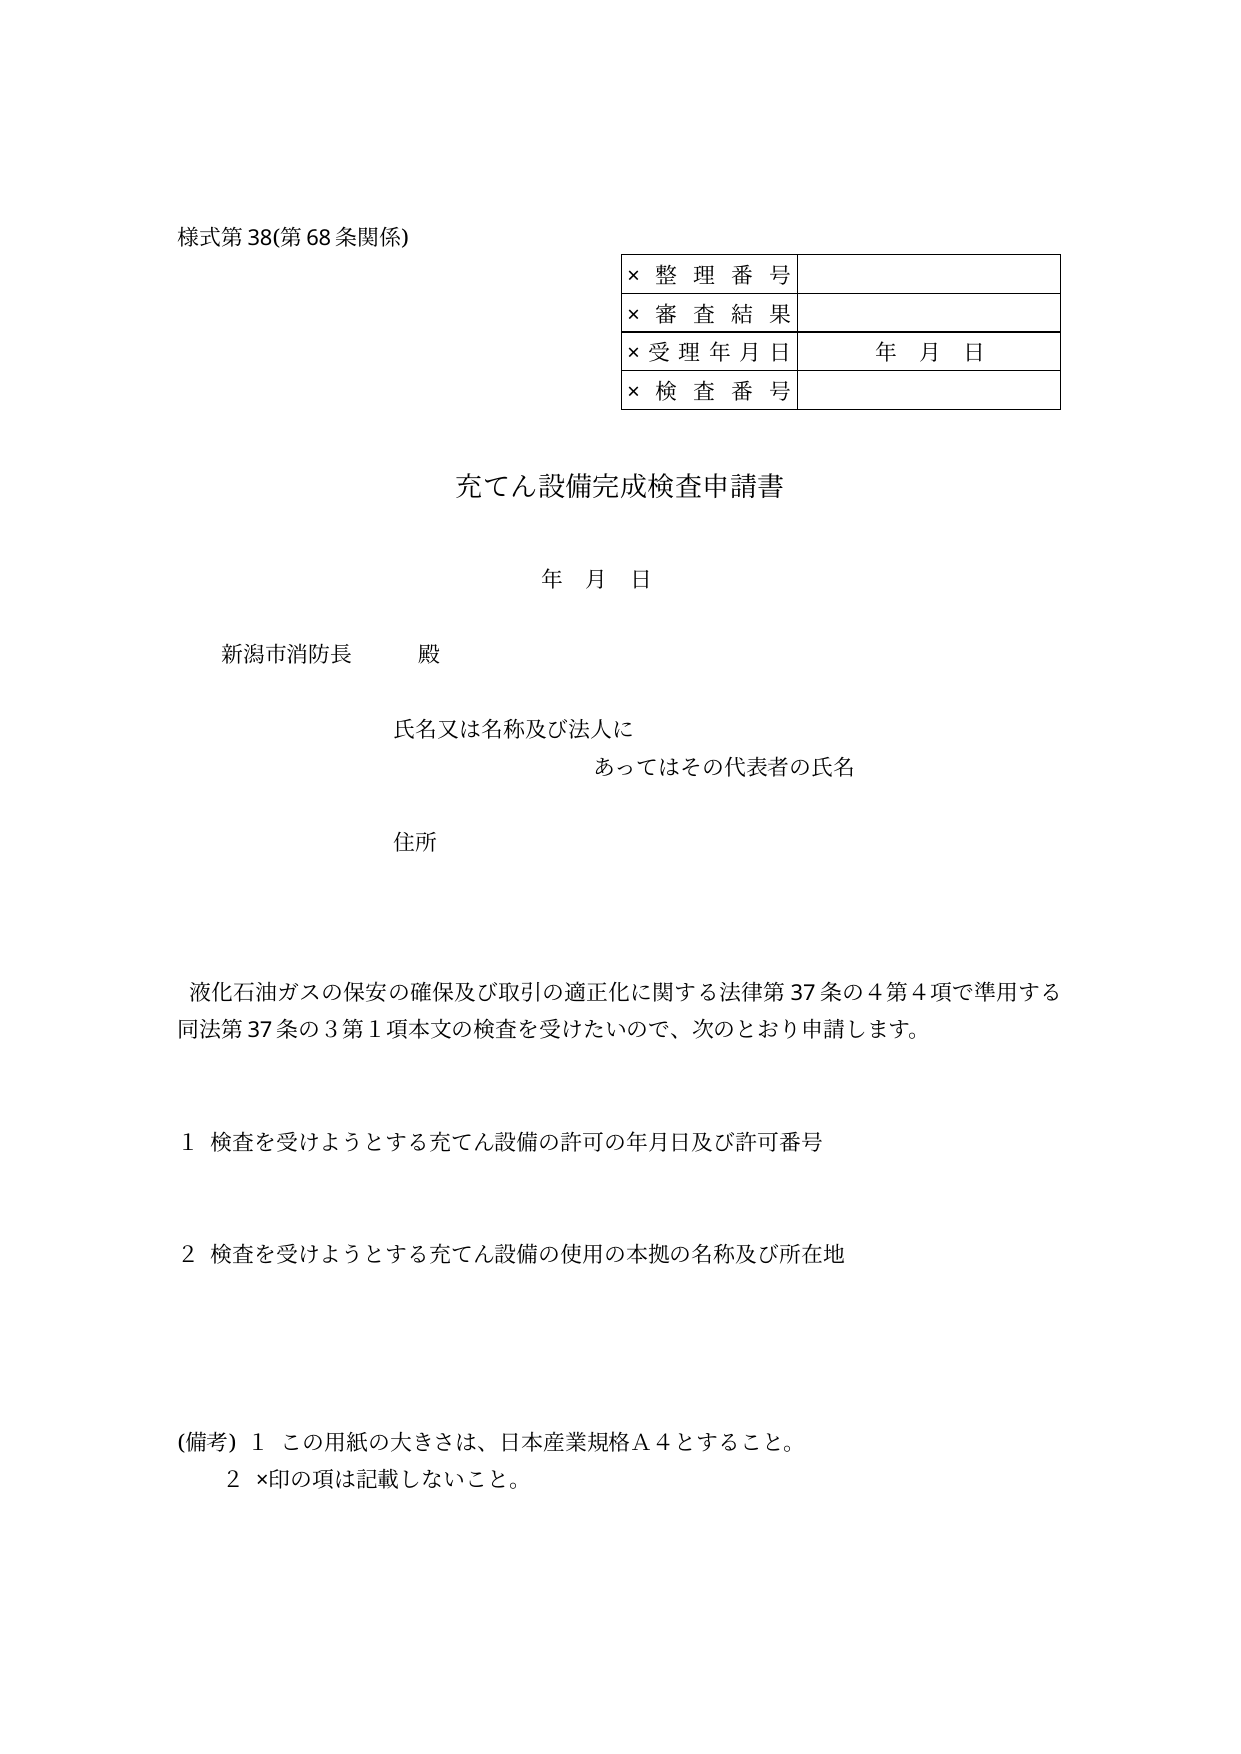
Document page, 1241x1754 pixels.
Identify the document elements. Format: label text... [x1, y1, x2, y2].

text 液化石油ガスの保安の確保及び取引の適正化に関する法律第37条の４第４項で準用する同法第37条の３第１項本文の検査を受けたいので、次のとおり申請します。 [177, 972, 1063, 1047]
table_header [798, 255, 1060, 293]
text 充てん設備完成検査申請書 [177, 447, 1063, 522]
text 新潟市消防長 殿 [177, 634, 1063, 672]
table_header ×整理番号 [622, 255, 797, 293]
text (備考) １ この用紙の大きさは、日本産業規格Ａ４とすること。 [177, 1422, 1063, 1459]
table_cell [798, 371, 1060, 408]
table_cell ×検査番号 [622, 371, 797, 408]
text 年 月 日 [177, 559, 1063, 597]
text 様式第38(第68条関係) [177, 217, 1063, 254]
text ２ ×印の項は記載しないこと。 [177, 1459, 1063, 1497]
table_cell [798, 294, 1060, 331]
table_cell ×審査結果 [622, 294, 797, 331]
text 住所 [177, 822, 1063, 859]
text あってはその代表者の氏名 [177, 747, 1063, 784]
text ２ 検査を受けようとする充てん設備の使用の本拠の名称及び所在地 [177, 1234, 1063, 1272]
table_cell 年 月 日 [798, 333, 1060, 370]
text １ 検査を受けようとする充てん設備の許可の年月日及び許可番号 [177, 1122, 1063, 1159]
table_cell ×受理年月日 [622, 333, 797, 370]
text 氏名又は名称及び法人に [177, 709, 1063, 747]
